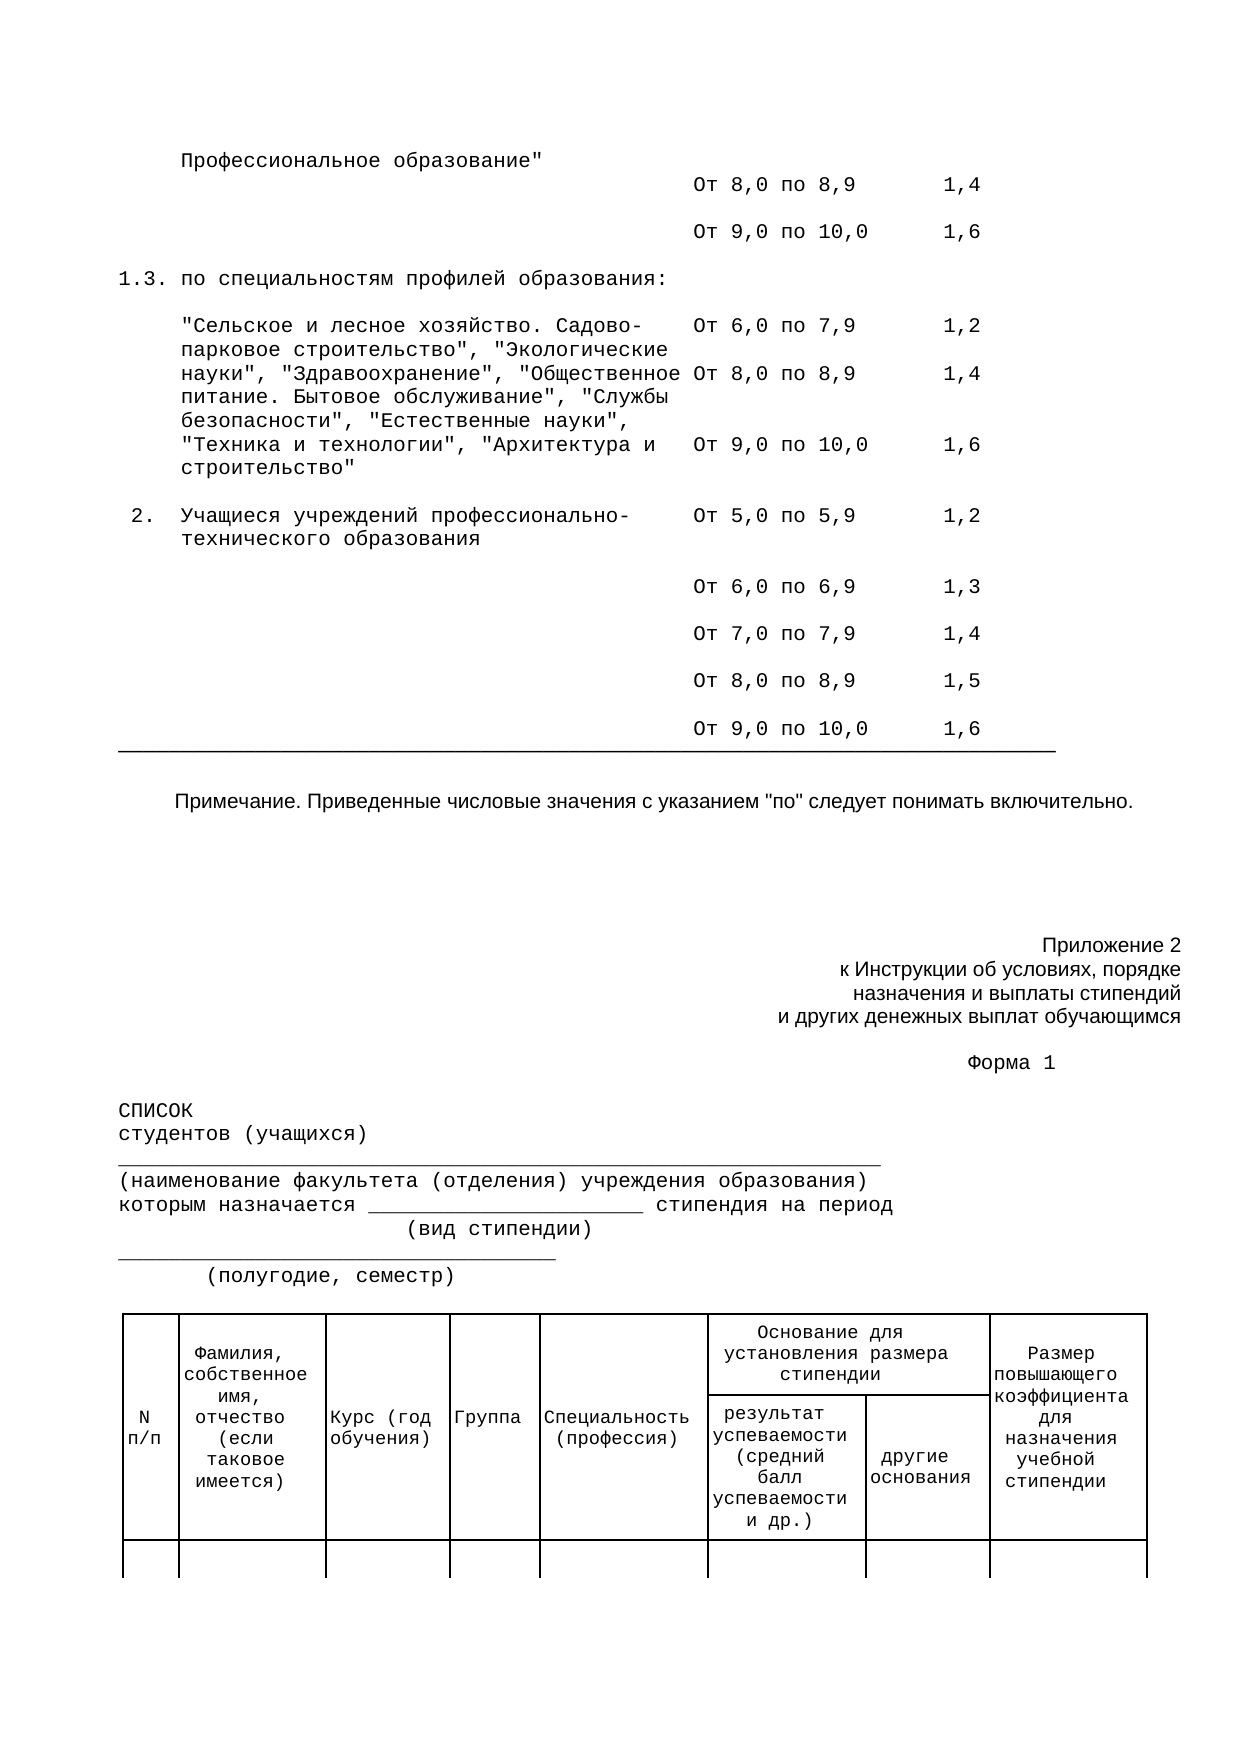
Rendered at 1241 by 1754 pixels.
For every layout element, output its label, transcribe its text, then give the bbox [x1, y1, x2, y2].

table_cell [327, 1541, 449, 1578]
text СПИСОК [118, 1099, 1181, 1123]
table_header Фамилия, собственное имя, отчество (если таковое имеется) [180, 1315, 325, 1539]
text Примечание. Приведенные числовые значения с указанием "по" следует понимать включительно. [118, 789, 1181, 813]
text Форма 1 [118, 1052, 1181, 1076]
text (полугодие, семестр) [118, 1265, 1181, 1289]
table_header Курс (год обучения) [327, 1315, 449, 1539]
text От 7,0 по 7,9 1,4 [118, 623, 1181, 647]
table_cell [709, 1541, 865, 1578]
table_cell результат успеваемости (средний балл успеваемости и др.) [709, 1396, 865, 1539]
text которым назначается ______________________ стипендия на период [118, 1194, 1181, 1218]
table_header N п/п [124, 1315, 178, 1539]
table_cell [124, 1541, 178, 1578]
text к Инструкции об условиях, порядке [118, 956, 1181, 980]
table_header Основание для установления размера стипендии [709, 1315, 989, 1394]
table_header Размер повышающего коэффициента для назначения учебной стипендии [991, 1315, 1146, 1539]
text технического образования [118, 528, 1181, 552]
text студентов (учащихся) [118, 1123, 1181, 1147]
text ___________________________________ [118, 1241, 1181, 1265]
text науки", "Здравоохранение", "Общественное От 8,0 по 8,9 1,4 [118, 363, 1181, 386]
table_cell [991, 1541, 1146, 1578]
table_header Группа [451, 1315, 539, 1539]
text Профессиональное образование" [118, 150, 1181, 174]
text (вид стипендии) [118, 1218, 1181, 1241]
text От 8,0 по 8,9 1,4 [118, 174, 1181, 197]
text назначения и выплаты стипендий [118, 980, 1181, 1004]
text (наименование факультета (отделения) учреждения образования) [118, 1171, 1181, 1194]
text Приложение 2 [118, 932, 1181, 956]
table_cell [541, 1541, 707, 1578]
table_header Специальность (профессия) [541, 1315, 707, 1539]
text и других денежных выплат обучающимся [118, 1004, 1181, 1028]
text строительство" [118, 457, 1181, 481]
text От 8,0 по 8,9 1,5 [118, 670, 1181, 694]
table_cell [867, 1541, 989, 1578]
text ─────────────────────────────────────────────────────────────────────────── [118, 741, 1181, 765]
text _____________________________________________________________ [118, 1147, 1181, 1171]
text "Сельское и лесное хозяйство. Садово- От 6,0 по 7,9 1,2 [118, 316, 1181, 339]
text 2. Учащиеся учреждений профессионально- От 5,0 по 5,9 1,2 [118, 505, 1181, 528]
table_cell другие основания [867, 1396, 989, 1539]
text питание. Бытовое обслуживание", "Службы [118, 386, 1181, 410]
text От 6,0 по 6,9 1,3 [118, 576, 1181, 599]
text 1.3. по специальностям профилей образования: [118, 268, 1181, 292]
table_cell [180, 1541, 325, 1578]
text "Техника и технологии", "Архитектура и От 9,0 по 10,0 1,6 [118, 434, 1181, 457]
table_cell [451, 1541, 539, 1578]
text безопасности", "Естественные науки", [118, 410, 1181, 434]
text От 9,0 по 10,0 1,6 [118, 717, 1181, 741]
text парковое строительство", "Экологические [118, 339, 1181, 363]
text От 9,0 по 10,0 1,6 [118, 221, 1181, 244]
